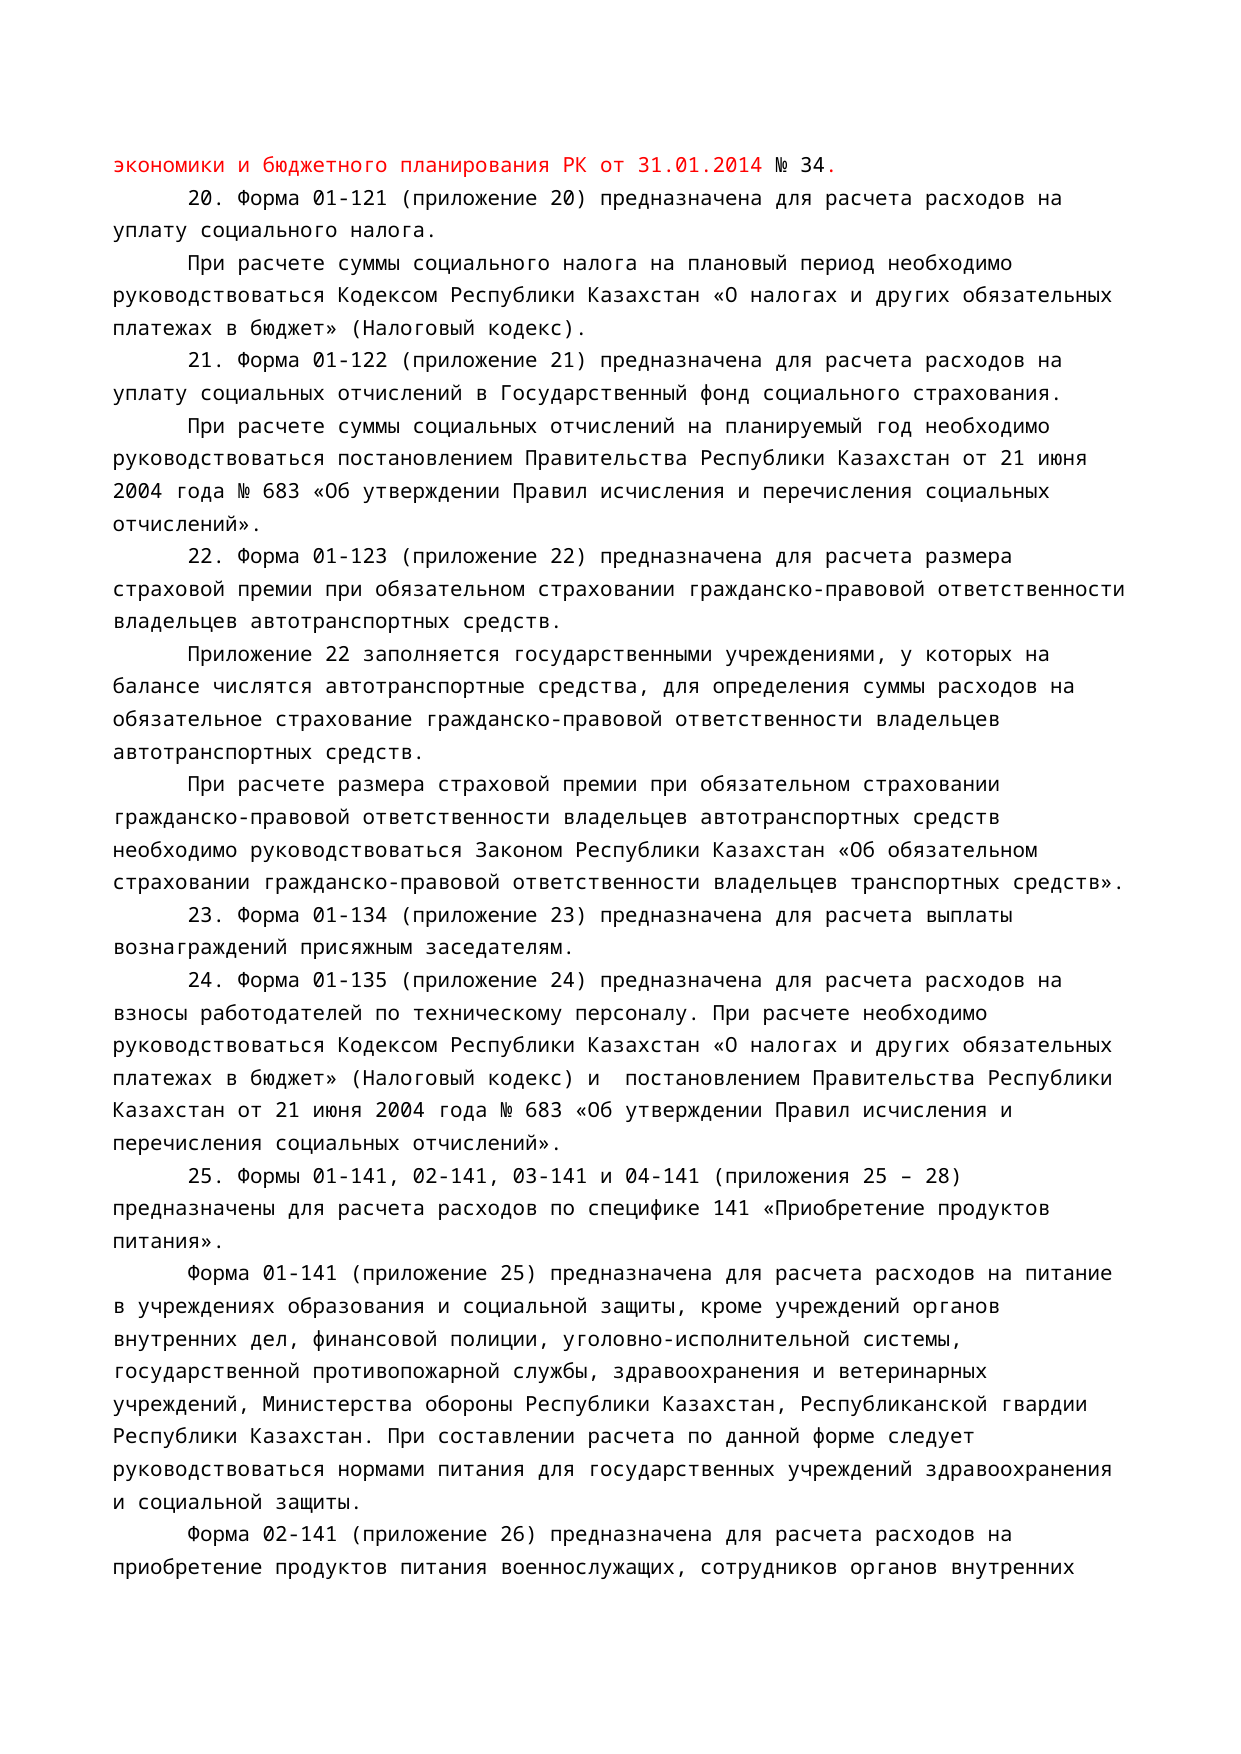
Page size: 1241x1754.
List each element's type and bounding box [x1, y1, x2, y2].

text [112, 150, 1128, 1580]
